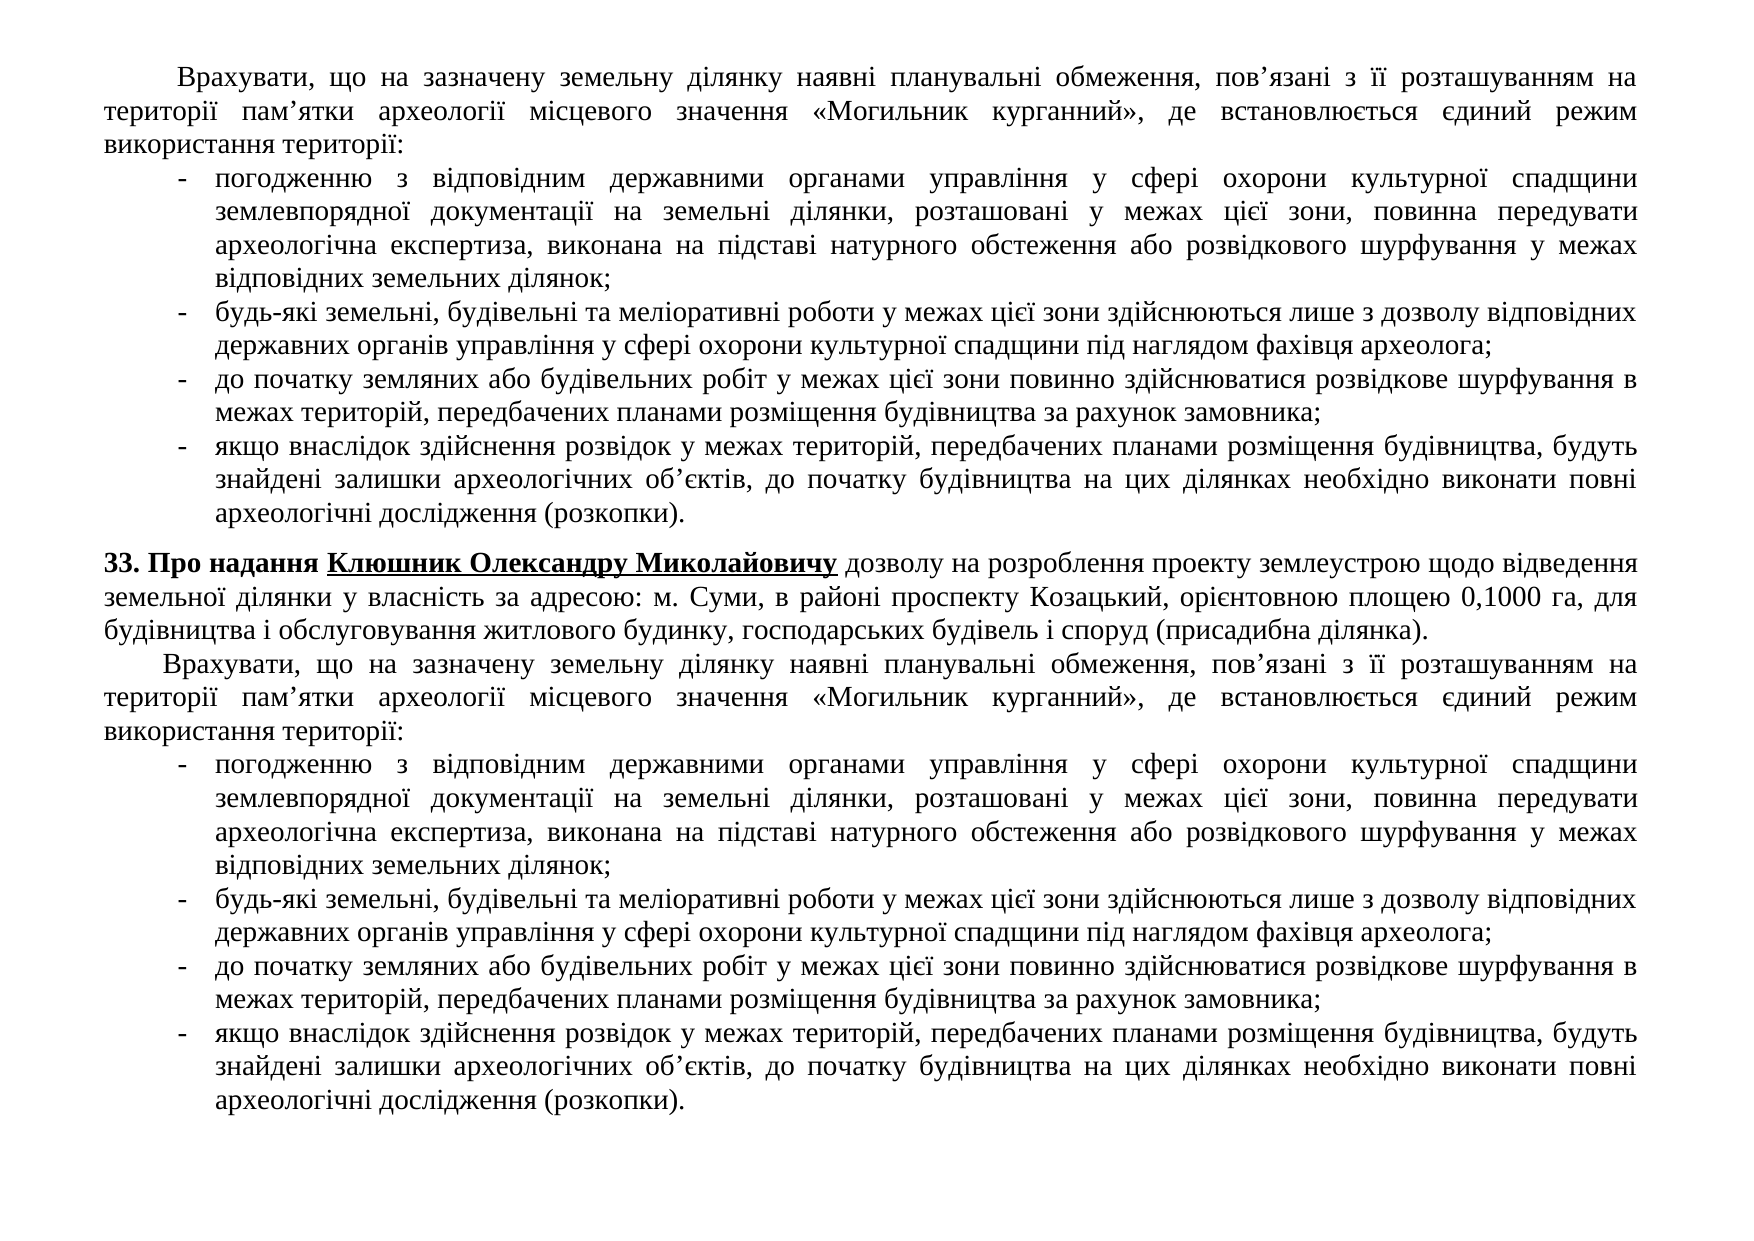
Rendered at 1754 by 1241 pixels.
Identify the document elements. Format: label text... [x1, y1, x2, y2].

list до початку земляних або будівельних робіт у межах цієї зони повинно здійснюватися розвідкове шурфування в межах територій, передбачених планами розміщення будівництва за рахунок замовника; [177, 948, 1639, 1015]
list якщо внаслідок здійснення розвідок у межах територій, передбачених планами розміщення будівництва, будуть знайдені залишки археологічних об’єктів, до початку будівництва на цих ділянках необхідно виконати повні археологічні дослідження (розкопки). [177, 428, 1639, 529]
list якщо внаслідок здійснення розвідок у межах територій, передбачених планами розміщення будівництва, будуть знайдені залишки археологічних об’єктів, до початку будівництва на цих ділянках необхідно виконати повні археологічні дослідження (розкопки). [177, 1015, 1639, 1116]
text Врахувати, що на зазначену земельну ділянку наявні планувальні обмеження, пов’язані з її розташуванням на території пам’ятки археології місцевого значення «Могильник курганний», де встановлюється єдиний режим використання території: [103, 646, 1639, 747]
list будь-які земельні, будівельні та меліоративні роботи у межах цієї зони здійснюються лише з дозволу відповідних державних органів управління у сфері охорони культурної спадщини під наглядом фахівця археолога; [177, 294, 1639, 361]
list до початку земляних або будівельних робіт у межах цієї зони повинно здійснюватися розвідкове шурфування в межах територій, передбачених планами розміщення будівництва за рахунок замовника; [177, 361, 1639, 428]
list будь-які земельні, будівельні та меліоративні роботи у межах цієї зони здійснюються лише з дозволу відповідних державних органів управління у сфері охорони культурної спадщини під наглядом фахівця археолога; [177, 881, 1639, 948]
text 33. Про надання Клюшник Олександру Миколайовичу дозволу на розроблення проекту землеустрою щодо відведення земельної ділянки у власність за адресою: м. Суми, в районі проспекту Козацький, орієнтовною площею 0,1000 га, для будівництва і обслуговування житлового будинку, господарських будівель і споруд (присадибна ділянка). [103, 545, 1639, 646]
text Врахувати, що на зазначену земельну ділянку наявні планувальні обмеження, пов’язані з її розташуванням на території пам’ятки археології місцевого значення «Могильник курганний», де встановлюється єдиний режим використання території: [103, 59, 1639, 160]
